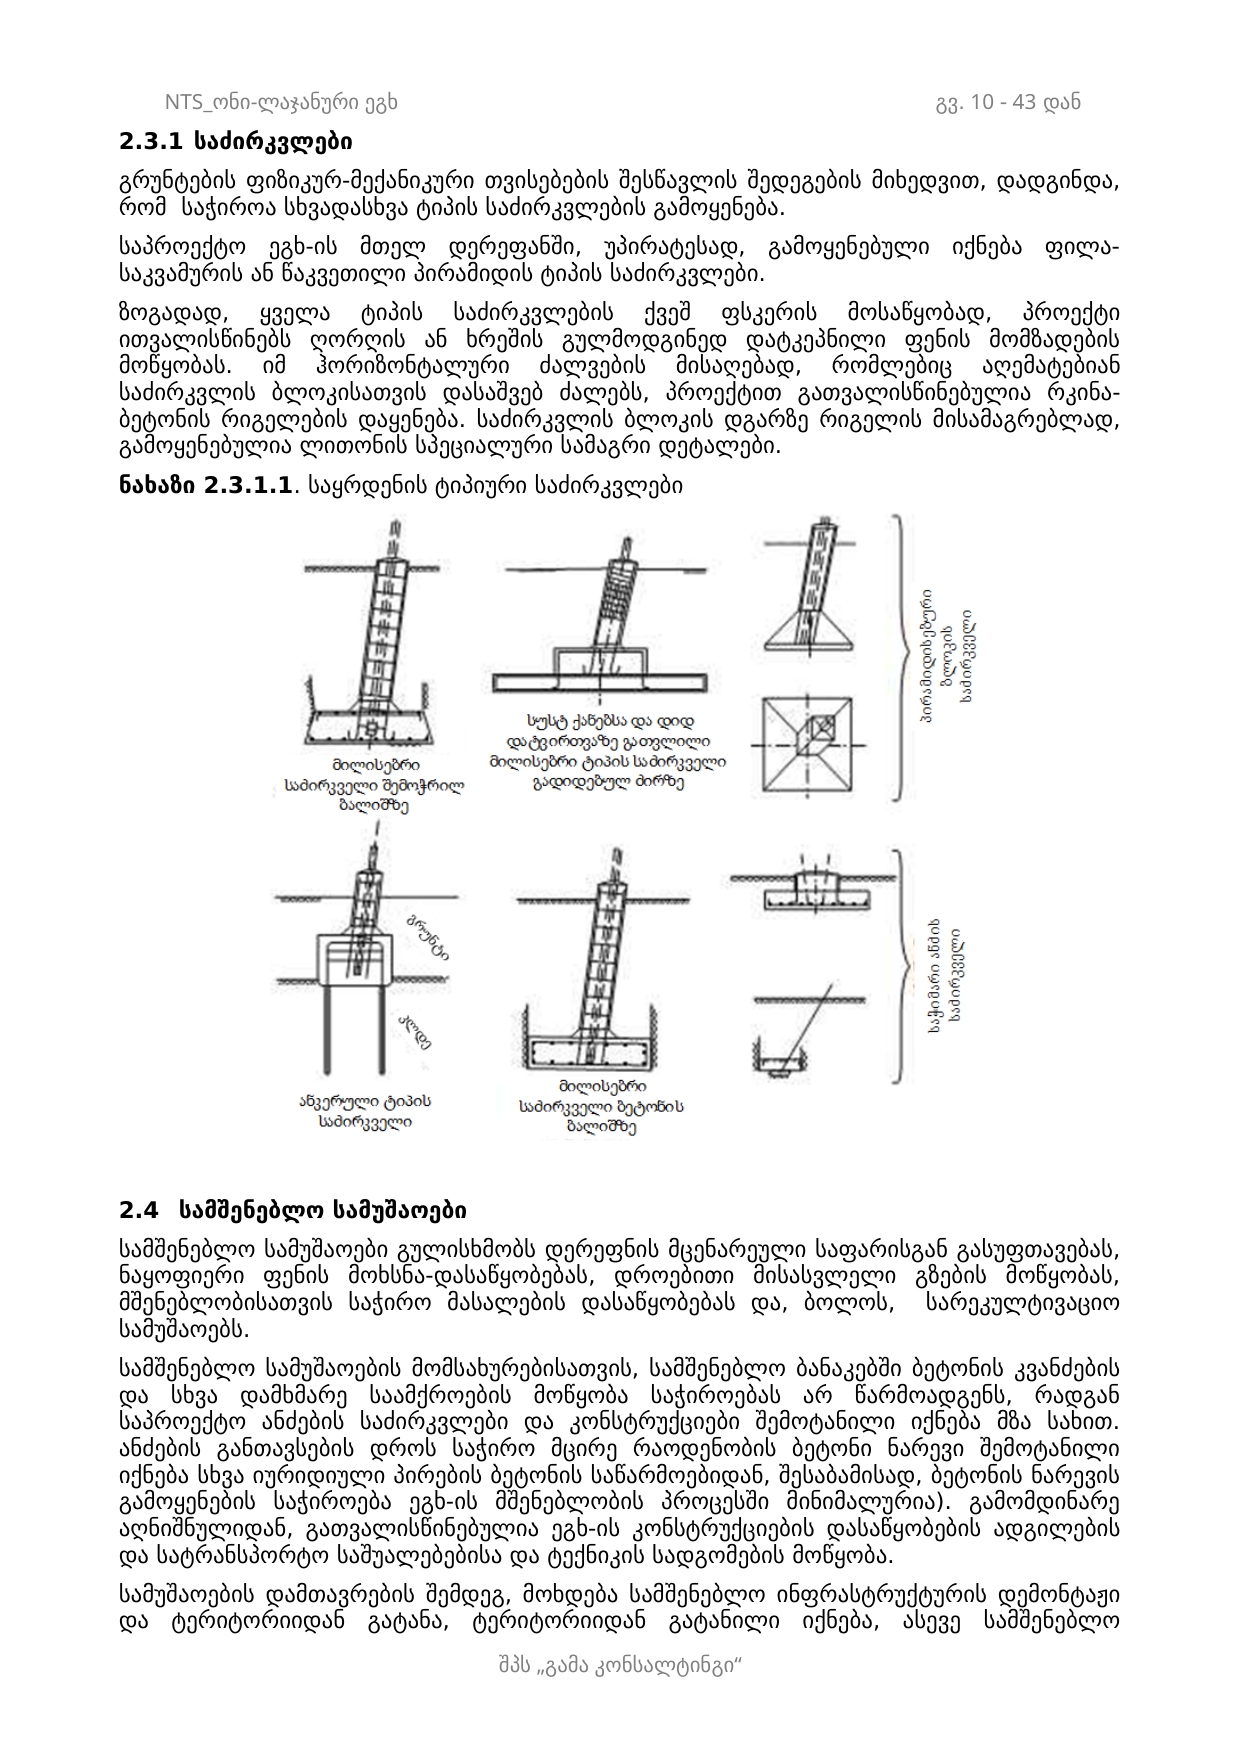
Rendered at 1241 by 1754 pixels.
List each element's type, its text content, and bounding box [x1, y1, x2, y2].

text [118, 1581, 1122, 1634]
text სამშენებლო სამუშაოები გულისხმობს დერეფნის მცენარეული საფარისგან გასუფთავებას, ნაყოფიერი ფენის მოხსნა-დასაწყობებას, დროებითი მისასვლელი გზების მოწყობას, მშენებლობისათვის საჭირო მასალების დასაწყობებას და, ბოლოს, სარეკულტივაციო სამუშაოებს. [118, 1236, 1122, 1343]
text სამშენებლო სამუშაოების მომსახურებისათვის, სამშენებლო ბანაკებში ბეტონის კვანძების და სხვა დამხმარე საამქროების მოწყობა საჭიროებას არ წარმოადგენს, რადგან საპროექტო ანძების საძირკვლები და კონსტრუქციები შემოტანილი იქნება მზა სახით. ანძების განთავსების დროს საჭირო მცირე რაოდენობის ბეტონი ნარევი შემოტანილი იქნება სხვა იურიდიული პირების ბეტონის საწარმოებიდან, შესაბამისად, ბეტონის ნარევის გამოყენების საჭიროება ეგხ-ის მშენებლობის პროცესში მინიმალურია). გამომდინარე აღნიშნულიდან, გათვალისწინებულია ეგხ-ის კონსტრუქციების დასაწყობების ადგილების და სატრანსპორტო საშუალებებისა და ტექნიკის სადგომების მოწყობა. [118, 1355, 1122, 1568]
text ზოგადად, ყველა ტიპის საძირკვლების ქვეშ ფსკერის მოსაწყობად, პროექტი ითვალისწინებს ღორღის ან ხრეშის გულმოდგინედ დატკეპნილი ფენის მომზადების მოწყობას. იმ ჰორიზონტალური ძალვების მისაღებად, რომლებიც აღემატებიან საძირკვლის ბლოკისათვის დასაშვებ ძალებს, პროექტით გათვალისწინებულია რკინა-ბეტონის რიგელების დაყენება. საძირკვლის ბლოკის დგარზე რიგელის მისამაგრებლად, გამოყენებულია ლითონის სპეციალური სამაგრი დეტალები. [118, 299, 1122, 459]
subtitle საძირკვლები [118, 128, 1122, 155]
picture [255, 511, 985, 1146]
text საპროექტო ეგხ-ის მთელ დერეფანში, უპირატესად, გამოყენებული იქნება ფილა- საკვამურის ან წაკვეთილი პირამიდის ტიპის საძირკვლები. [118, 233, 1122, 287]
text გრუნტების ფიზიკურ-მექანიკური თვისებების შესწავლის შედეგების მიხედვით, დადგინდა, რომ საჭიროა სხვადასხვა ტიპის საძირკვლების გამოყენება. [118, 168, 1122, 221]
text ნახაზი 2.3.1.1. საყრდენის ტიპიური საძირკვლები [118, 472, 1122, 498]
subtitle სამშენებლო სამუშაოები [118, 1197, 1122, 1223]
